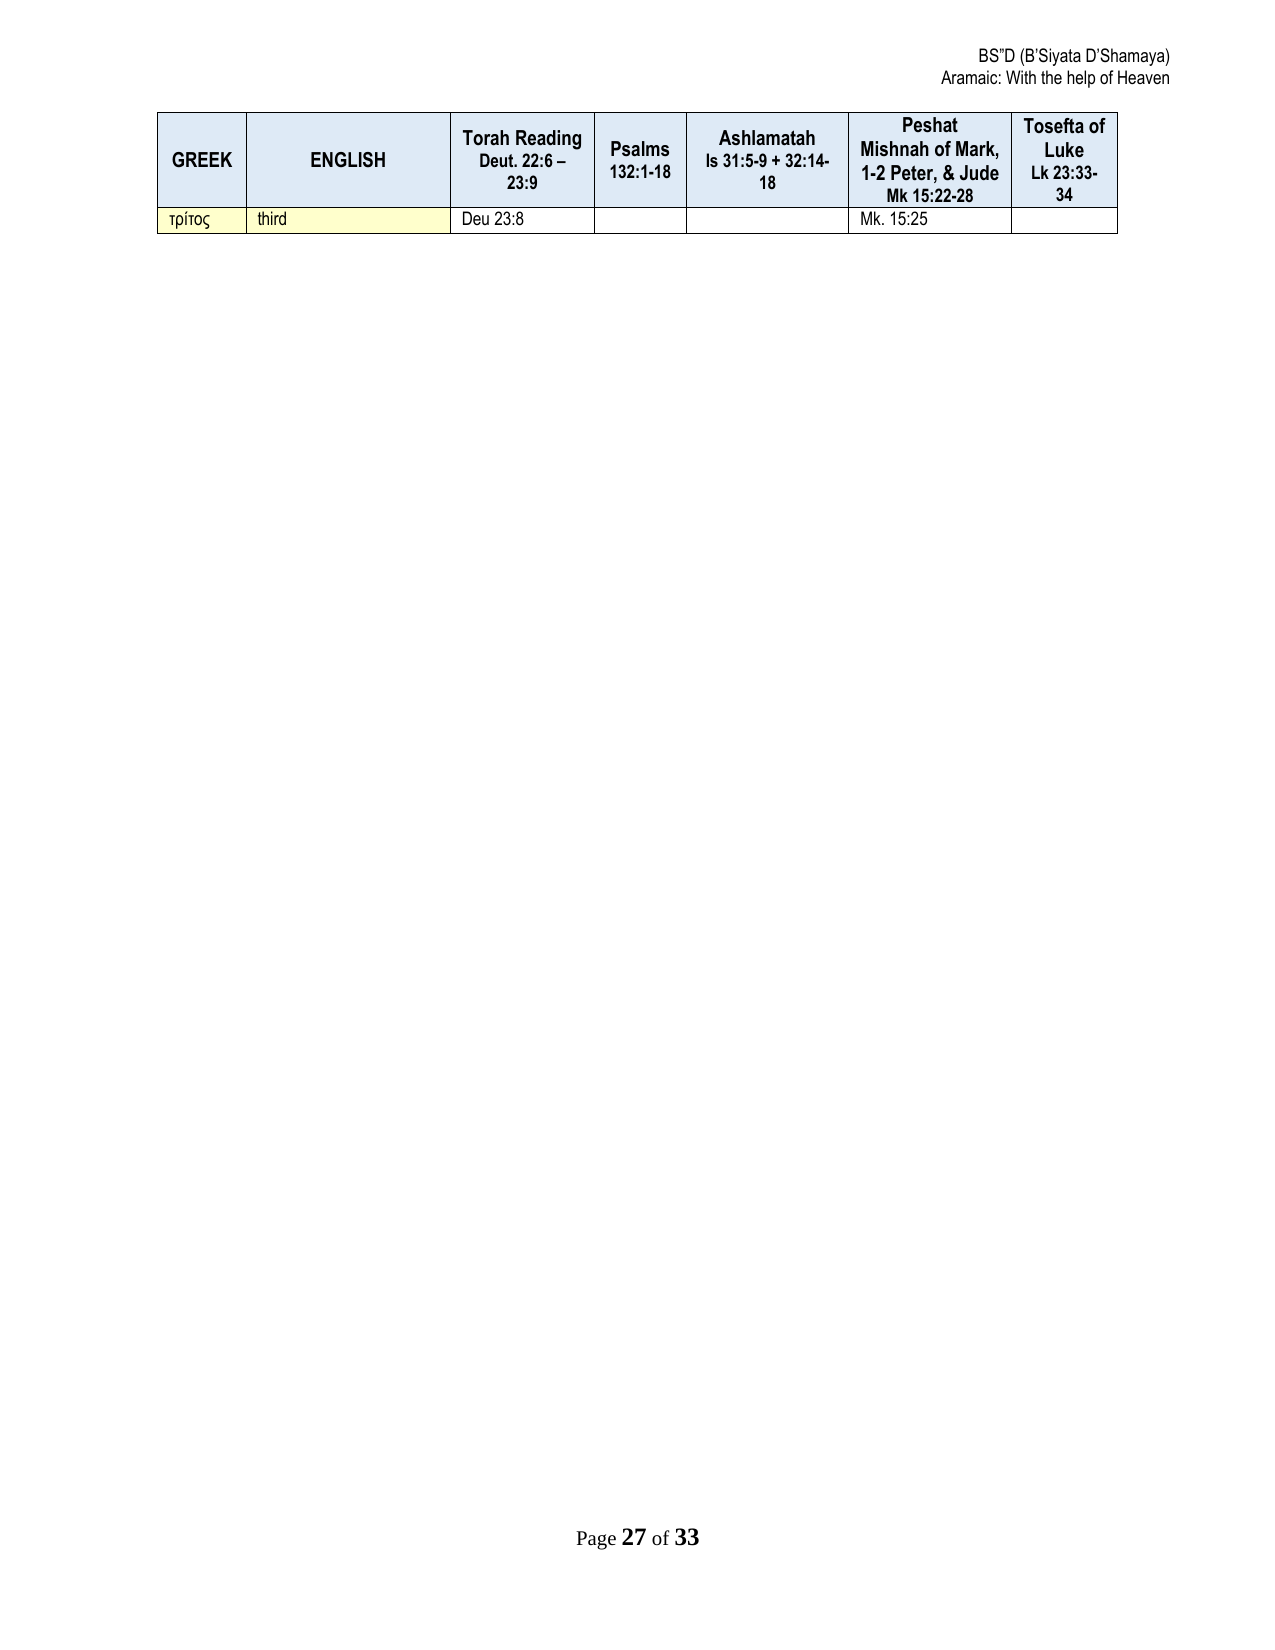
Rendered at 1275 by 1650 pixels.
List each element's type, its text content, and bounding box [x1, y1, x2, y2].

table_header Peshat Mishnah of Mark, 1-2 Peter, & Jude Mk 15:22-28 [849, 113, 1011, 207]
table_cell [1012, 208, 1117, 233]
table_cell Mk. 15:25 [849, 208, 1011, 233]
table_header Psalms 132:1-18 [595, 113, 686, 207]
table_header ENGLISH [247, 113, 450, 207]
table_cell Deu 23:8 [451, 208, 594, 233]
table_header Tosefta of Luke Lk 23:33-34 [1012, 113, 1117, 207]
table_cell [687, 208, 848, 233]
table_header Torah Reading Deut. 22:6 – 23:9 [451, 113, 594, 207]
table_cell [595, 208, 686, 233]
table_header Ashlamatah Is 31:5-9 + 32:14-18 [687, 113, 848, 207]
table_cell third [247, 208, 450, 233]
table_cell τρίτος [158, 208, 246, 233]
table_header GREEK [158, 113, 246, 207]
